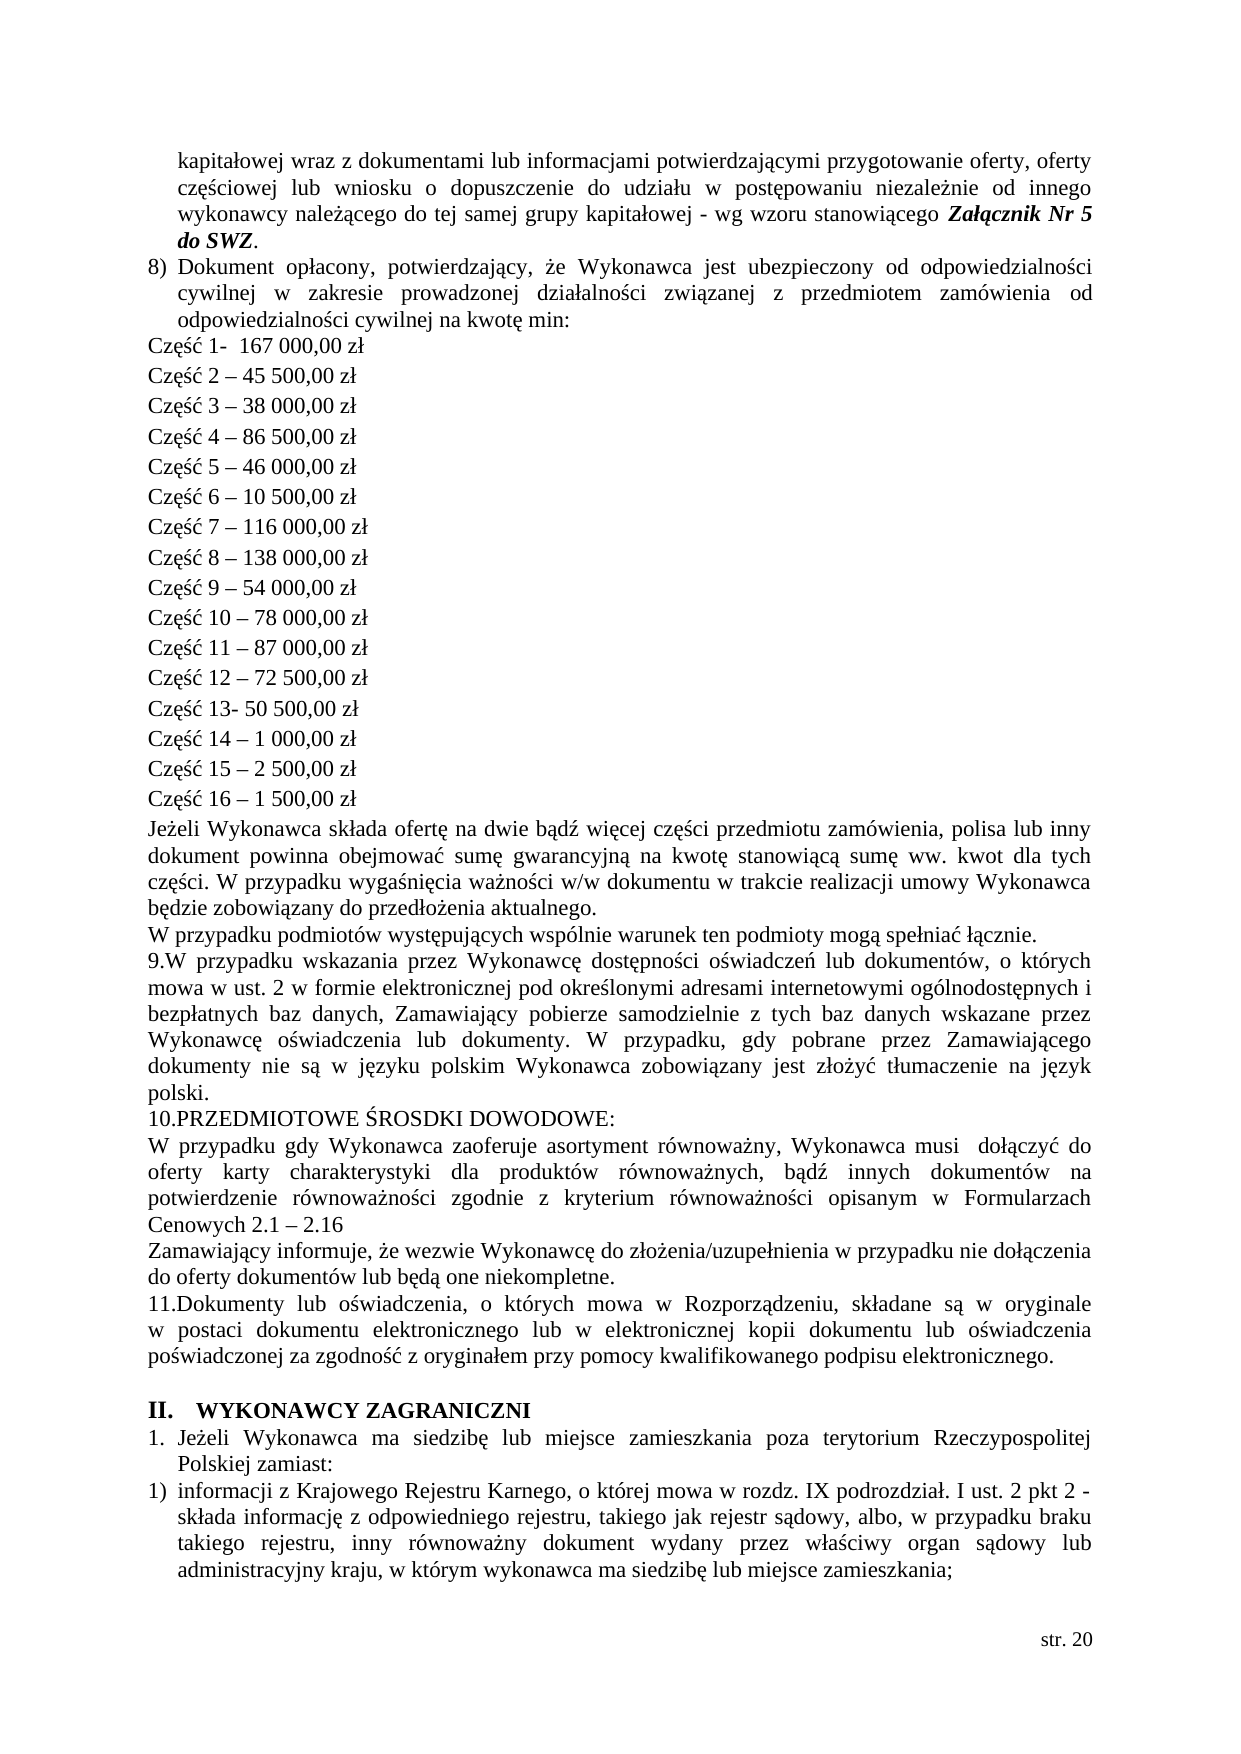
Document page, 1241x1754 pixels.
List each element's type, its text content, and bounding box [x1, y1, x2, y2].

text Część 3 – 38 000,00 zł [148, 392, 1093, 419]
text W przypadku gdy Wykonawca zaoferuje asortyment równoważny, Wykonawca musi dołączyć do oferty karty charakterystyki dla produktów równoważnych, bądź innych dokumentów na potwierdzenie równoważności zgodnie z kryterium równoważności opisanym w Formularzach Cenowych 2.1 – 2.16 [148, 1132, 1093, 1237]
text Zamawiający informuje, że wezwie Wykonawcę do złożenia/uzupełnienia w przypadku nie dołączenia do oferty dokumentów lub będą one niekompletne. [148, 1237, 1093, 1290]
text Część 14 – 1 000,00 zł [148, 725, 1093, 751]
list Jeżeli Wykonawca ma siedzibę lub miejsce zamieszkania poza terytorium Rzeczypospolitej Polskiej zamiast: [148, 1424, 1093, 1477]
text Część 15 – 2 500,00 zł [148, 755, 1093, 781]
text 9.W przypadku wskazania przez Wykonawcę dostępności oświadczeń lub dokumentów, o których mowa w ust. 2 w formie elektronicznej pod określonymi adresami internetowymi ogólnodostępnych i bezpłatnych baz danych, Zamawiający pobierze samodzielnie z tych baz danych wskazane przez Wykonawcę oświadczenia lub dokumenty. W przypadku, gdy pobrane przez Zamawiającego dokumenty nie są w języku polskim Wykonawca zobowiązany jest złożyć tłumaczenie na język polski. [148, 947, 1093, 1105]
text Część 6 – 10 500,00 zł [148, 483, 1093, 509]
text Część 12 – 72 500,00 zł [148, 664, 1093, 691]
text Część 4 – 86 500,00 zł [148, 423, 1093, 449]
text Część 9 – 54 000,00 zł [148, 574, 1093, 600]
text Część 7 – 116 000,00 zł [148, 513, 1093, 540]
text Część 1- 167 000,00 zł [148, 332, 1093, 358]
text Część 5 – 46 000,00 zł [148, 453, 1093, 479]
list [148, 148, 1093, 253]
text W przypadku podmiotów występujących wspólnie warunek ten podmioty mogą spełniać łącznie. [148, 921, 1093, 947]
text 10.PRZEDMIOTOWE ŚROSDKI DOWODOWE: [148, 1105, 1093, 1132]
text Część 2 – 45 500,00 zł [148, 362, 1093, 389]
text Część 11 – 87 000,00 zł [148, 634, 1093, 661]
list informacji z Krajowego Rejestru Karnego, o której mowa w rozdz. IX podrozdział. I ust. 2 pkt 2 - składa informację z odpowiedniego rejestru, takiego jak rejestr sądowy, albo, w przypadku braku takiego rejestru, inny równoważny dokument wydany przez właściwy organ sądowy lub administracyjny kraju, w którym wykonawca ma siedzibę lub miejsce zamieszkania; [148, 1477, 1093, 1582]
list WYKONAWCY ZAGRANICZNI [196, 1395, 1093, 1424]
list Dokument opłacony, potwierdzający, że Wykonawca jest ubezpieczony od odpowiedzialności cywilnej w zakresie prowadzonej działalności związanej z przedmiotem zamówienia od odpowiedzialności cywilnej na kwotę min: [148, 253, 1093, 332]
text Część 16 – 1 500,00 zł [148, 785, 1093, 812]
text 11.Dokumenty lub oświadczenia, o których mowa w Rozporządzeniu, składane są w oryginale w postaci dokumentu elektronicznego lub w elektronicznej kopii dokumentu lub oświadczenia poświadczonej za zgodność z oryginałem przy pomocy kwalifikowanego podpisu elektronicznego. [148, 1290, 1093, 1369]
text Jeżeli Wykonawca składa ofertę na dwie bądź więcej części przedmiotu zamówienia, polisa lub inny dokument powinna obejmować sumę gwarancyjną na kwotę stanowiącą sumę ww. kwot dla tych części. W przypadku wygaśnięcia ważności w/w dokumentu w trakcie realizacji umowy Wykonawca będzie zobowiązany do przedłożenia aktualnego. [148, 815, 1093, 921]
text Część 13- 50 500,00 zł [148, 694, 1093, 721]
text Część 10 – 78 000,00 zł [148, 604, 1093, 630]
text Część 8 – 138 000,00 zł [148, 543, 1093, 570]
